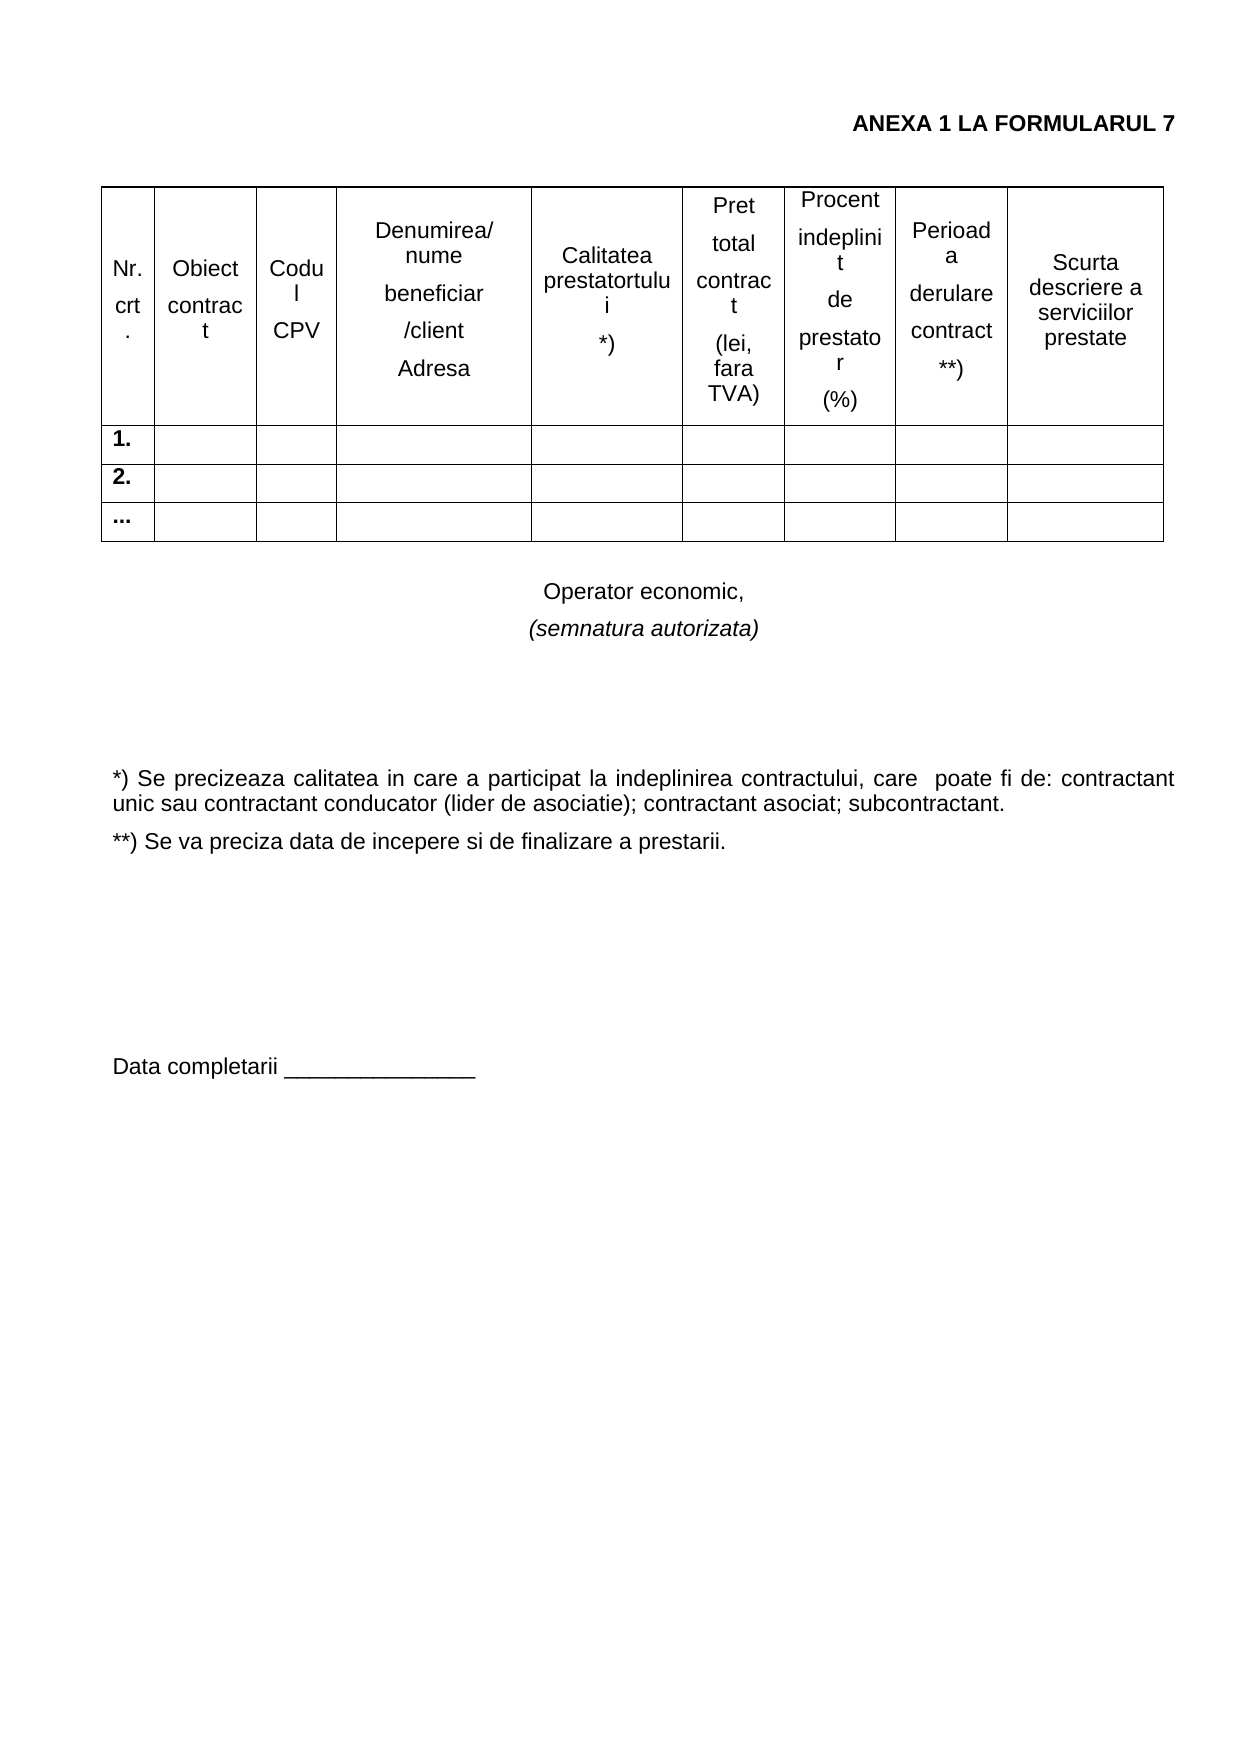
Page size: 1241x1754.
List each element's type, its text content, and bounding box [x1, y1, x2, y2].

table_cell [155, 503, 256, 541]
table_cell [896, 426, 1007, 463]
table_cell [683, 465, 784, 502]
table_cell [683, 426, 784, 463]
table_cell ... [102, 503, 154, 541]
table_cell [532, 426, 682, 463]
table_cell [896, 465, 1007, 502]
table_cell [155, 426, 256, 463]
table_cell [337, 503, 531, 541]
table_cell [1008, 426, 1163, 463]
table_cell [683, 503, 784, 541]
table_cell [896, 503, 1007, 541]
table_cell [257, 426, 336, 463]
table_header Pret total contract (lei, fara TVA) [683, 188, 784, 425]
table_header Procent indeplinit de prestator (%) [785, 188, 895, 425]
table_cell [337, 426, 531, 463]
table_header Obiect contract [155, 188, 256, 425]
table_cell 2. [102, 465, 154, 502]
table_cell [532, 503, 682, 541]
table_cell [785, 465, 895, 502]
table_header Denumirea/nume beneficiar /client Adresa [337, 188, 531, 425]
table_cell [1008, 465, 1163, 502]
table_header Scurta descriere a serviciilor prestate [1008, 188, 1163, 425]
text ANEXA 1 LA FORMULARUL 7 [112, 111, 1175, 136]
table_header Codul CPV [257, 188, 336, 425]
table_cell [155, 465, 256, 502]
table_header Perioada derulare contract **) [896, 188, 1007, 425]
text **) Se va preciza data de incepere si de finalizare a prestarii. [112, 829, 1175, 854]
text (semnatura autorizata) [112, 617, 1175, 642]
table_cell [257, 503, 336, 541]
text *) Se precizeaza calitatea in care a participat la indeplinirea contractului, care poate fi de: contractant unic sau contractant conducator (lider de asociatie); contractant asociat; subcontractant. [112, 767, 1175, 817]
text Operator economic, [112, 579, 1175, 604]
table_cell [1008, 503, 1163, 541]
text Data completarii _______________ [112, 1054, 1175, 1079]
table_cell [532, 465, 682, 502]
table_cell [337, 465, 531, 502]
table_cell [257, 465, 336, 502]
table_cell 1. [102, 426, 154, 463]
table_cell [785, 503, 895, 541]
table_header Nr. crt. [102, 188, 154, 425]
table_header Calitatea prestatortului *) [532, 188, 682, 425]
table_cell [785, 426, 895, 463]
